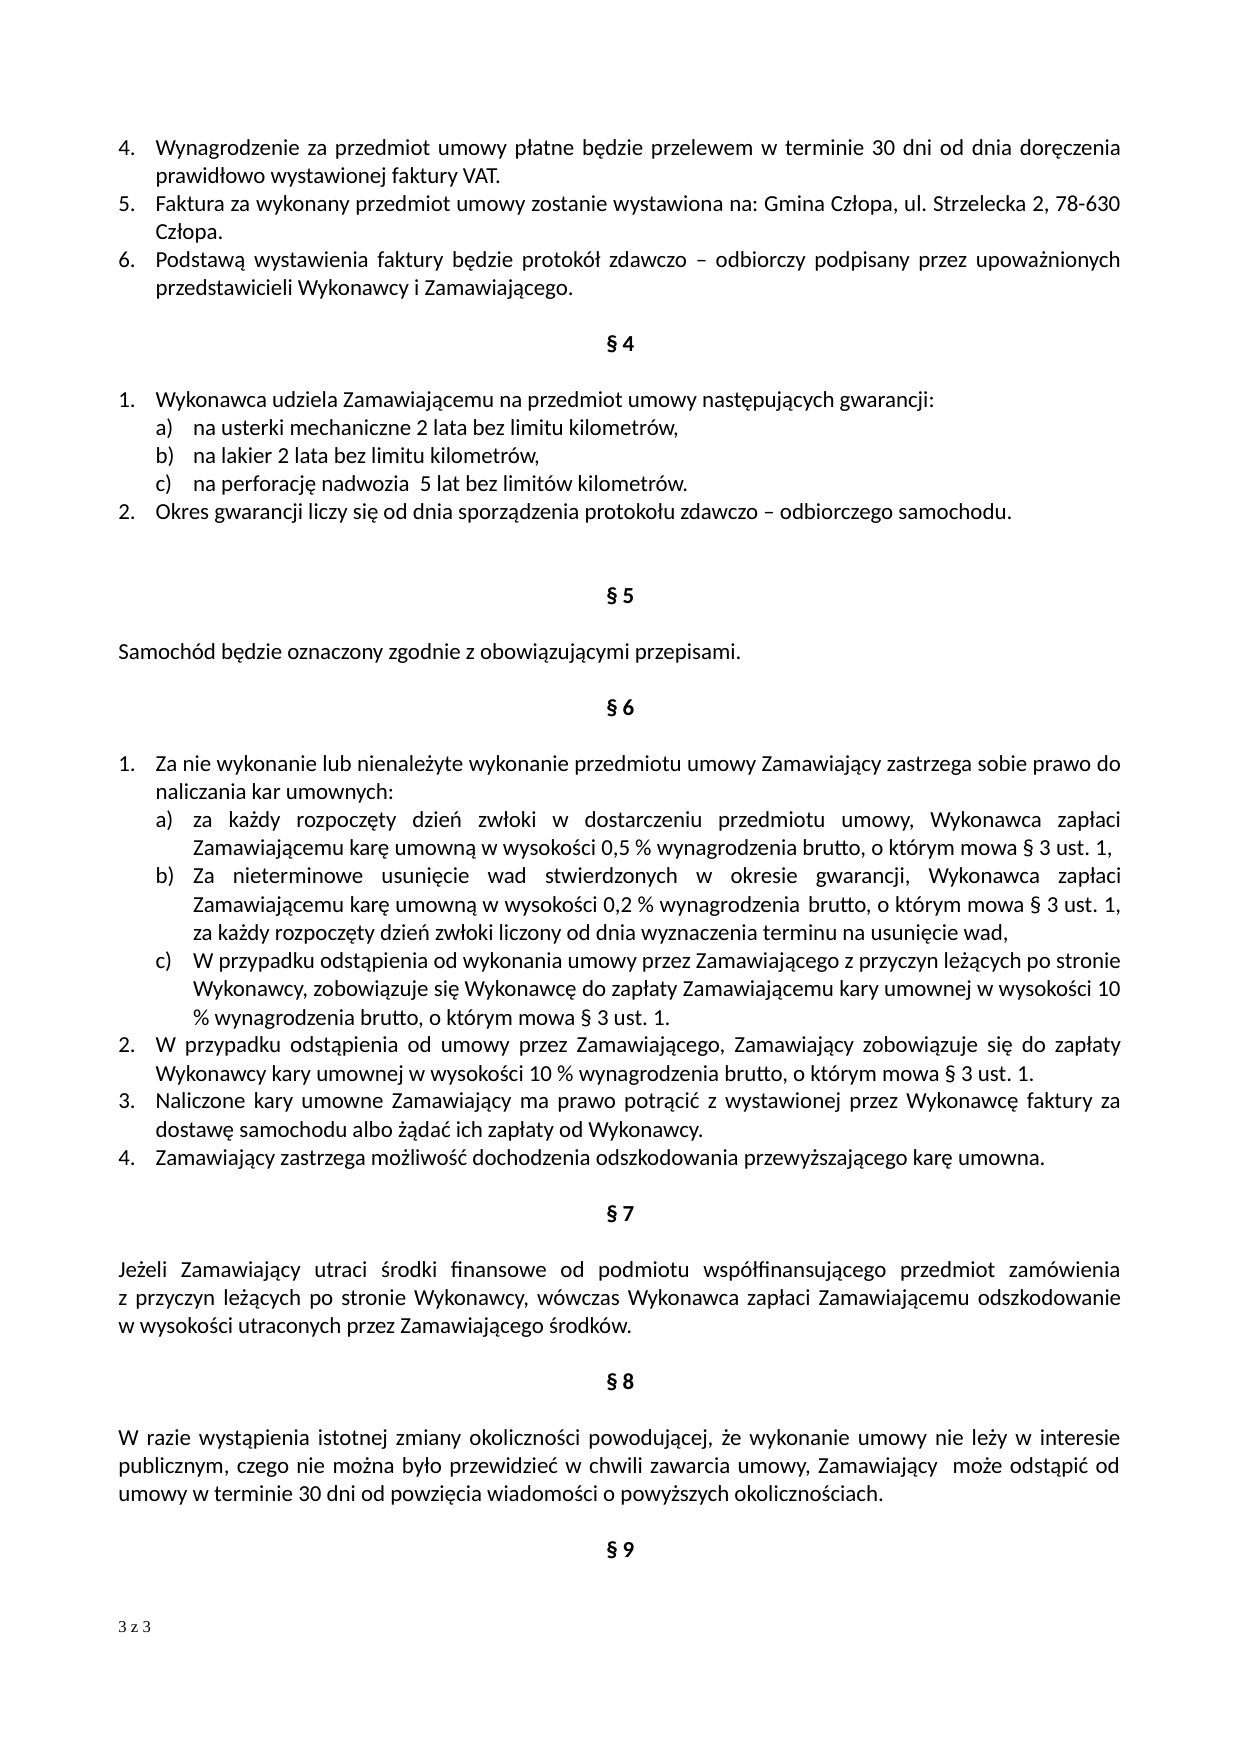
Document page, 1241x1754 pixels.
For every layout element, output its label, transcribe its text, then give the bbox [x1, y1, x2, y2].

text § 6 [118, 693, 1122, 721]
text W razie wystąpienia istotnej zmiany okoliczności powodującej, że wykonanie umowy nie leży w interesie publicznym, czego nie można było przewidzieć w chwili zawarcia umowy, Zamawiający może odstąpić od umowy w terminie 30 dni od powzięcia wiadomości o powyższych okolicznościach. [118, 1423, 1122, 1507]
text § 5 [118, 581, 1122, 609]
list Za nieterminowe usunięcie wad stwierdzonych w okresie gwarancji, Wykonawca zapłaci Zamawiającemu karę umowną w wysokości 0,2 % wynagrodzenia brutto, o którym mowa § 3 ust. 1, za każdy rozpoczęty dzień zwłoki liczony od dnia wyznaczenia terminu na usunięcie wad, [155, 861, 1122, 947]
list Za nie wykonanie lub nienależyte wykonanie przedmiotu umowy Zamawiający zastrzega sobie prawo do naliczania kar umownych: [118, 749, 1122, 805]
list Okres gwarancji liczy się od dnia sporządzenia protokołu zdawczo – odbiorczego samochodu. [118, 497, 1122, 525]
list Wynagrodzenie za przedmiot umowy płatne będzie przelewem w terminie 30 dni od dnia doręczenia prawidłowo wystawionej faktury VAT. [118, 133, 1122, 189]
text § 4 [118, 329, 1122, 357]
text § 7 [118, 1199, 1122, 1227]
list Zamawiający zastrzega możliwość dochodzenia odszkodowania przewyższającego karę umowna. [118, 1143, 1122, 1171]
text § 9 [118, 1535, 1122, 1563]
list Faktura za wykonany przedmiot umowy zostanie wystawiona na: Gmina Człopa, ul. Strzelecka 2, 78-630 Człopa. [118, 189, 1122, 245]
list Naliczone kary umowne Zamawiający ma prawo potrącić z wystawionej przez Wykonawcę faktury za dostawę samochodu albo żądać ich zapłaty od Wykonawcy. [118, 1087, 1122, 1143]
list na lakier 2 lata bez limitu kilometrów, [155, 441, 1122, 469]
list Wykonawca udziela Zamawiającemu na przedmiot umowy następujących gwarancji: [118, 385, 1122, 413]
list W przypadku odstąpienia od wykonania umowy przez Zamawiającego z przyczyn leżących po stronie Wykonawcy, zobowiązuje się Wykonawcę do zapłaty Zamawiającemu kary umownej w wysokości 10 % wynagrodzenia brutto, o którym mowa § 3 ust. 1. [155, 947, 1122, 1031]
text Jeżeli Zamawiający utraci środki finansowe od podmiotu współfinansującego przedmiot zamówienia z przyczyn leżących po stronie Wykonawcy, wówczas Wykonawca zapłaci Zamawiającemu odszkodowanie w wysokości utraconych przez Zamawiającego środków. [118, 1255, 1122, 1339]
list na usterki mechaniczne 2 lata bez limitu kilometrów, [155, 413, 1122, 441]
text § 8 [118, 1367, 1122, 1395]
list na perforację nadwozia 5 lat bez limitów kilometrów. [155, 469, 1122, 497]
list za każdy rozpoczęty dzień zwłoki w dostarczeniu przedmiotu umowy, Wykonawca zapłaci Zamawiającemu karę umowną w wysokości 0,5 % wynagrodzenia brutto, o którym mowa § 3 ust. 1, [155, 805, 1122, 861]
list W przypadku odstąpienia od umowy przez Zamawiającego, Zamawiający zobowiązuje się do zapłaty Wykonawcy kary umownej w wysokości 10 % wynagrodzenia brutto, o którym mowa § 3 ust. 1. [118, 1031, 1122, 1087]
text Samochód będzie oznaczony zgodnie z obowiązującymi przepisami. [118, 637, 1122, 665]
list Podstawą wystawienia faktury będzie protokół zdawczo – odbiorczy podpisany przez upoważnionych przedstawicieli Wykonawcy i Zamawiającego. [118, 245, 1122, 301]
